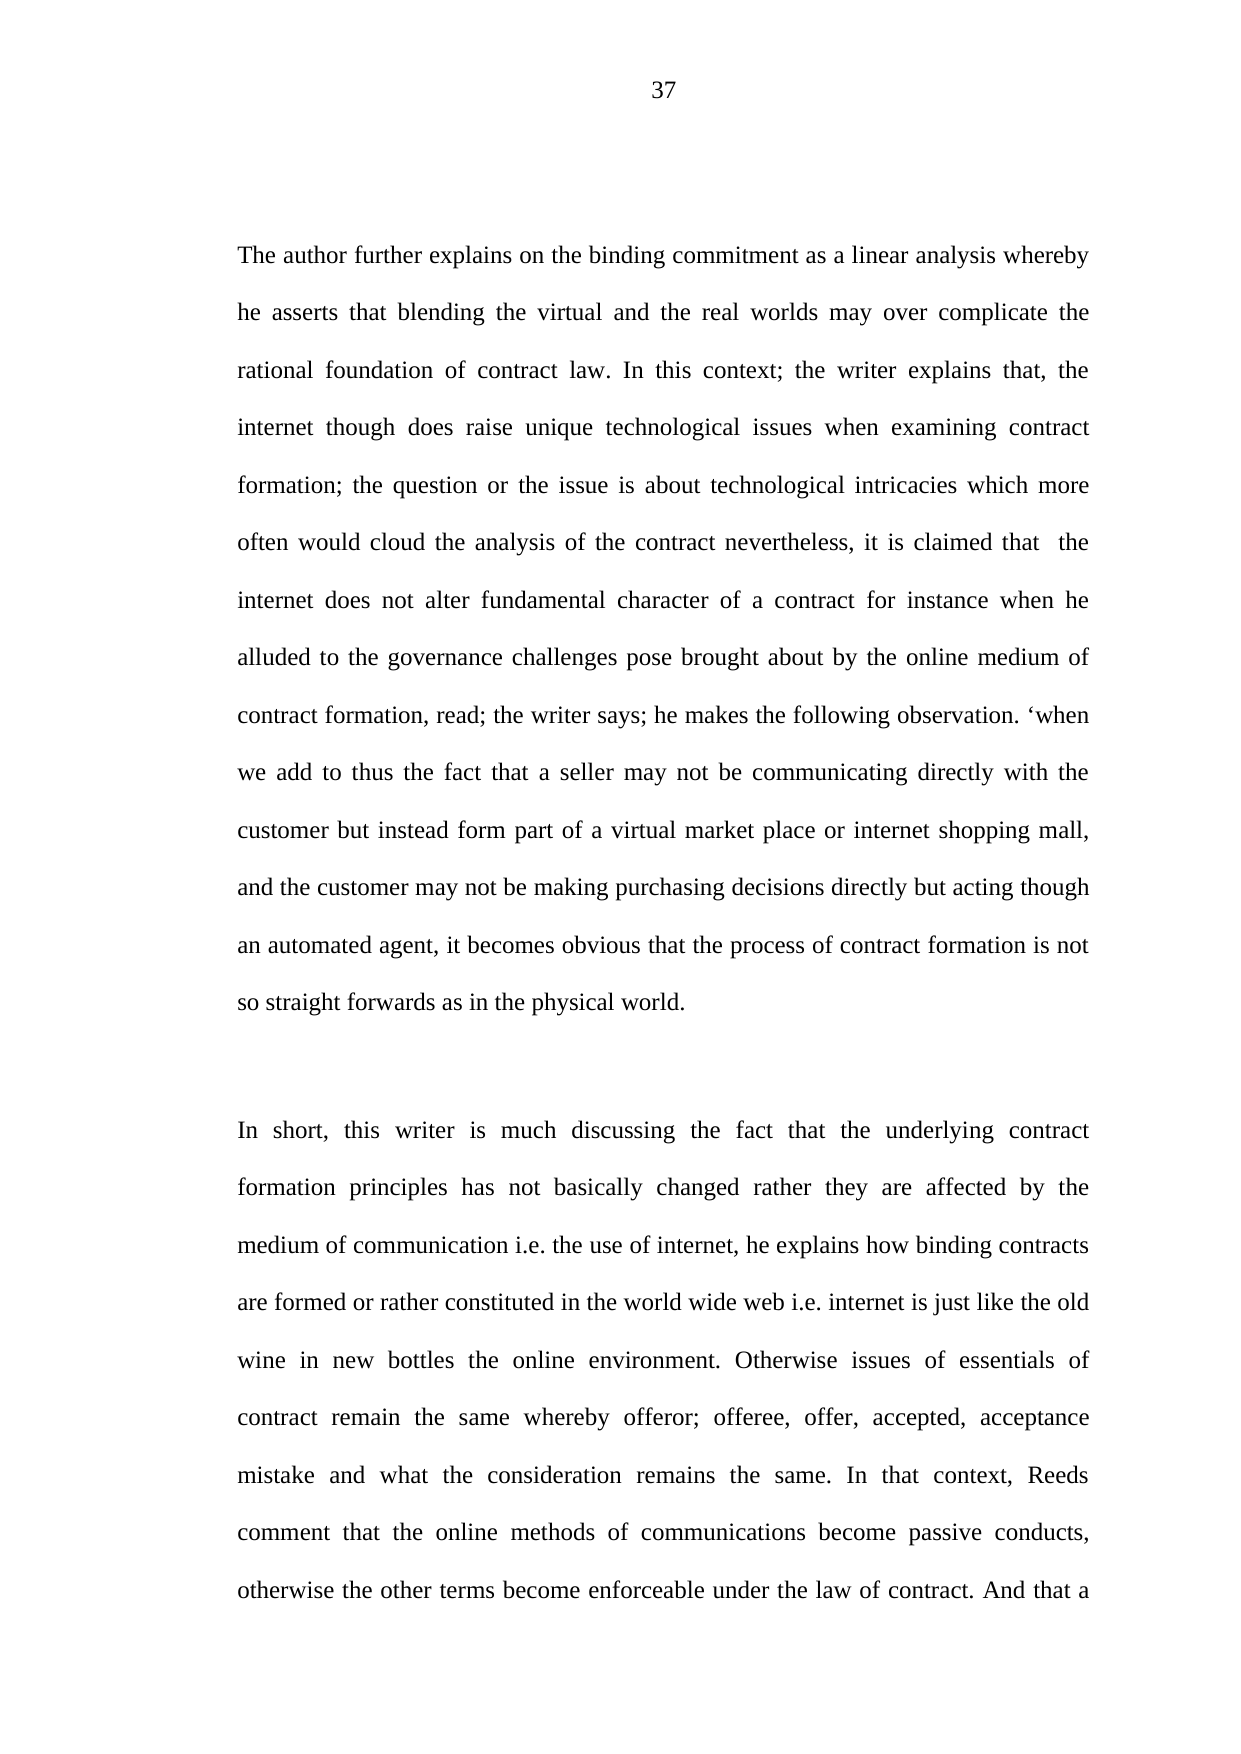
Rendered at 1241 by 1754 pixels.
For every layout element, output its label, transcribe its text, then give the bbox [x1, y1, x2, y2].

text The author further explains on the binding commitment as a linear analysis whereby he asserts that blending the virtual and the real worlds may over complicate the rational foundation of contract law. In this context; the writer explains that, the internet though does raise unique technological issues when examining contract formation; the question or the issue is about technological intricacies which more often would cloud the analysis of the contract nevertheless, it is claimed that the internet does not alter fundamental character of a contract for instance when he alluded to the governance challenges pose brought about by the online medium of contract formation, read; the writer says; he makes the following observation. ‘when we add to thus the fact that a seller may not be communicating directly with the customer but instead form part of a virtual market place or internet shopping mall, and the customer may not be making purchasing decisions directly but acting though an automated agent, it becomes obvious that the process of contract formation is not so straight forwards as in the physical world. [237, 240, 1090, 1016]
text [237, 1115, 1090, 1604]
